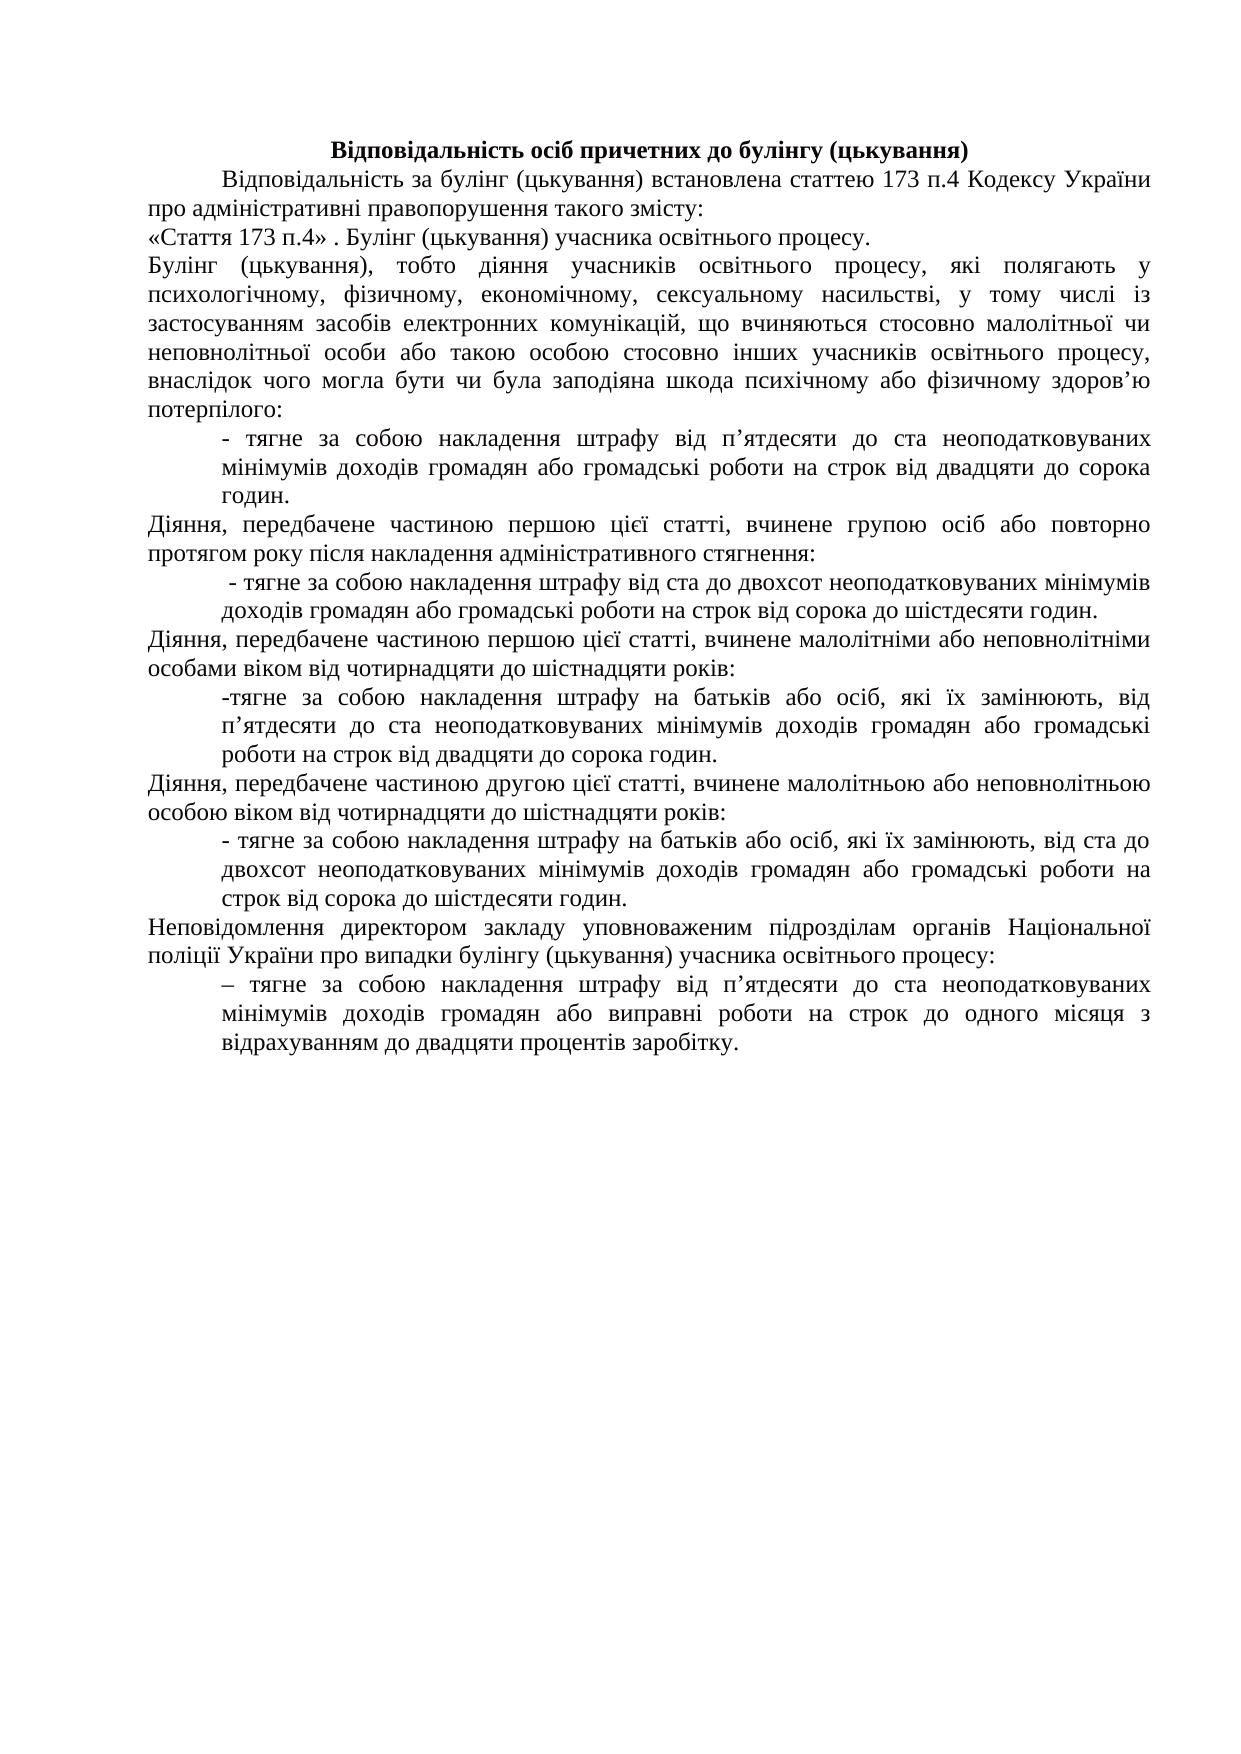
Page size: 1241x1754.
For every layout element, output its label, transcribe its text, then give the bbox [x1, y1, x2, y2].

text Діяння, передбачене частиною першою цієї статті, вчинене малолітніми або неповнолітніми особами віком від чотирнадцяти до шістнадцяти років: [148, 624, 1152, 682]
text -тягне за собою накладення штрафу на батьків або осіб, які їх замінюють, від п’ятдесяти до ста неоподатковуваних мінімумів доходів громадян або громадські роботи на строк від двадцяти до сорока годин. [221, 682, 1152, 768]
text Діяння, передбачене частиною другою цієї статті, вчинене малолітньою або неповнолітньою особою віком від чотирнадцяти до шістнадцяти років: [148, 768, 1152, 825]
text «Стаття 173 п.4» . Булінг (цькування) учасника освітнього процесу. [148, 222, 1152, 250]
text - тягне за собою накладення штрафу від ста до двохсот неоподатковуваних мінімумів доходів громадян або громадські роботи на строк від сорока до шістдесяти годин. [221, 567, 1152, 624]
text Булінг (цькування), тобто діяння учасників освітнього процесу, які полягають у психологічному, фізичному, економічному, сексуальному насильстві, у тому числі із застосуванням засобів електронних комунікацій, що вчиняються стосовно малолітньої чи неповнолітньої особи або такою особою стосовно інших учасників освітнього процесу, внаслідок чого могла бути чи була заподіяна шкода психічному або фізичному здоров’ю потерпілого: [148, 250, 1152, 423]
text - тягне за собою накладення штрафу на батьків або осіб, які їх замінюють, від ста до двохсот неоподатковуваних мінімумів доходів громадян або громадські роботи на строк від сорока до шістдесяти годин. [221, 825, 1152, 912]
text Відповідальність осіб причетних до булінгу (цькування) [148, 135, 1152, 164]
text – тягне за собою накладення штрафу від п’ятдесяти до ста неоподатковуваних мінімумів доходів громадян або виправні роботи на строк до одного місяця з відрахуванням до двадцяти процентів заробітку. [221, 969, 1152, 1055]
text Неповідомлення директором закладу уповноваженим підрозділам органів Національної поліції України про випадки булінгу (цькування) учасника освітнього процесу: [148, 912, 1152, 969]
text - тягне за собою накладення штрафу від п’ятдесяти до ста неоподатковуваних мінімумів доходів громадян або громадські роботи на строк від двадцяти до сорока годин. [221, 423, 1152, 509]
text Діяння, передбачене частиною першою цієї статті, вчинене групою осіб або повторно протягом року після накладення адміністративного стягнення: [148, 509, 1152, 567]
text Відповідальність за булінг (цькування) встановлена статтею 173 п.4 Кодексу України про адміністративні правопорушення такого змісту: [148, 164, 1152, 222]
